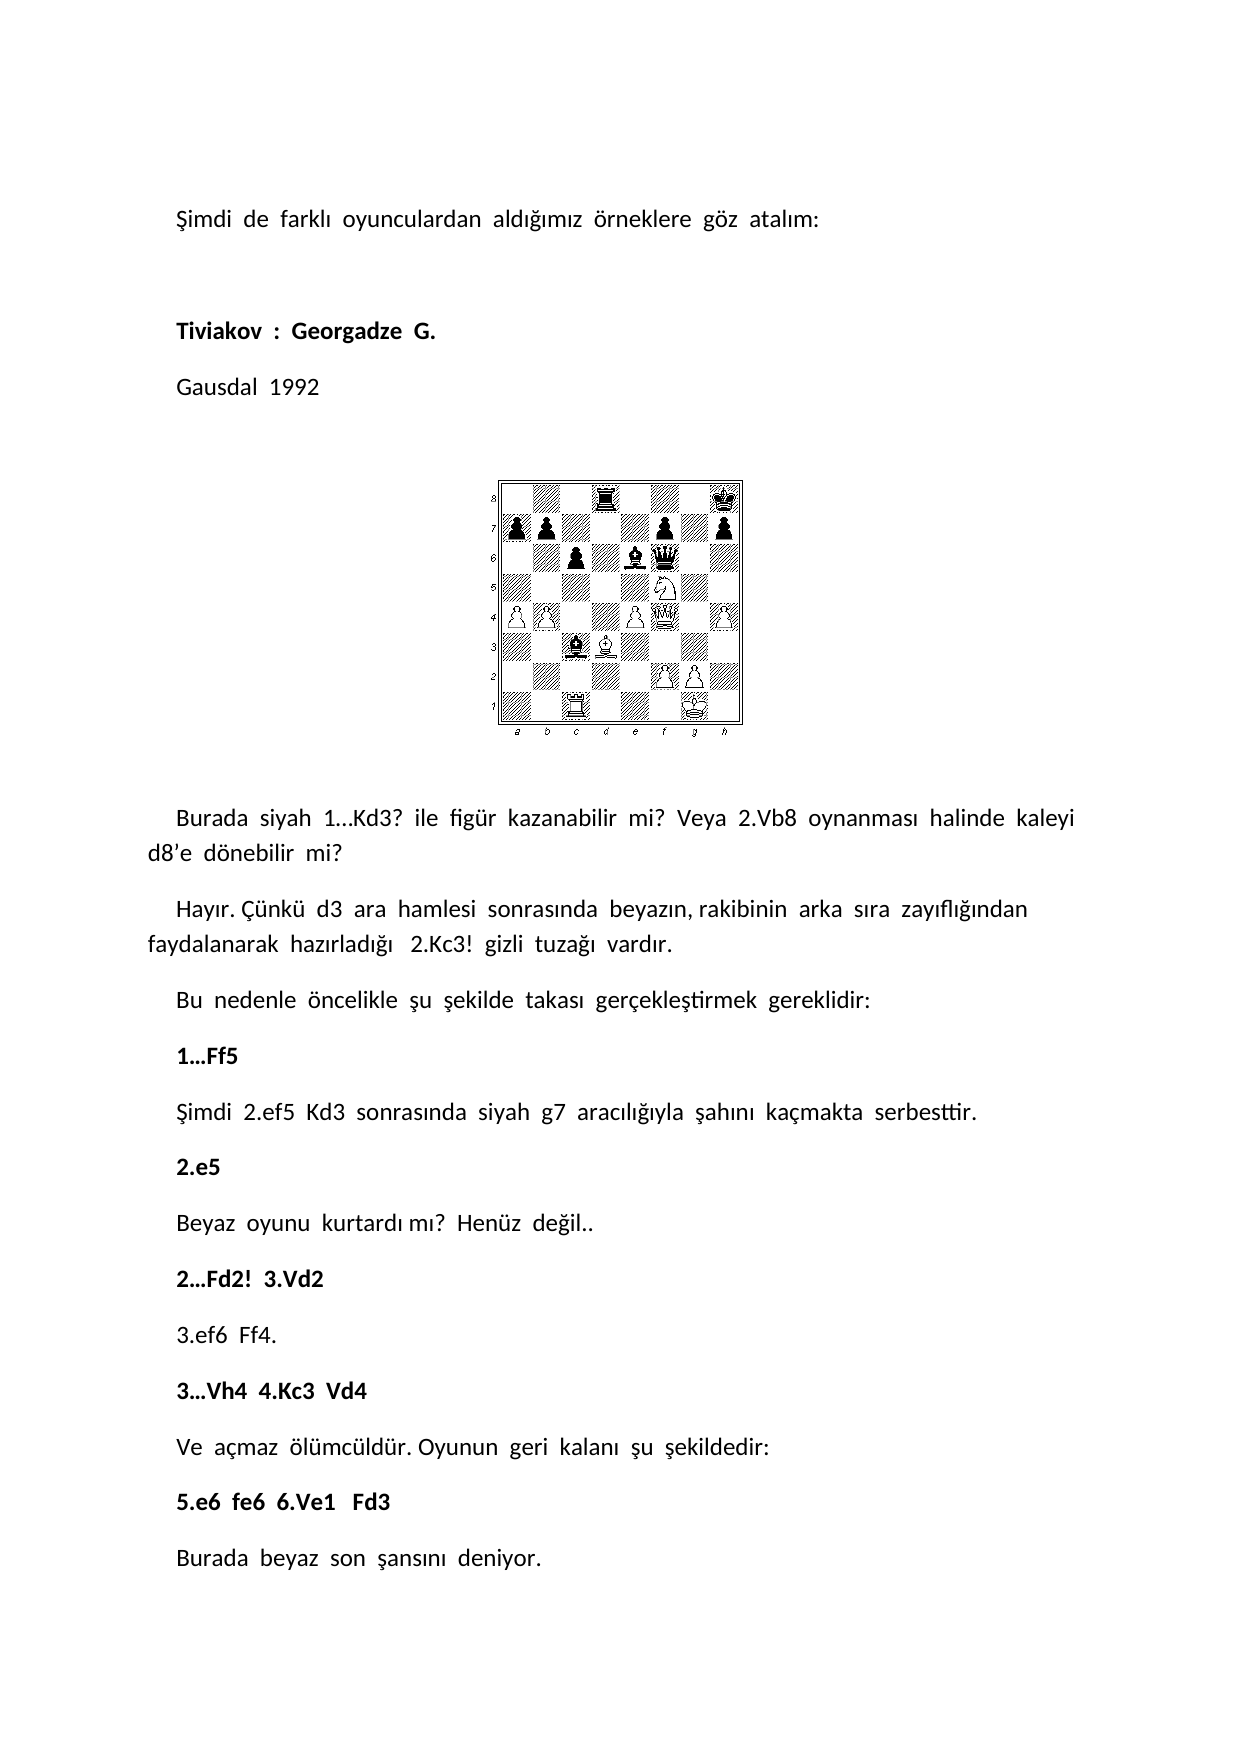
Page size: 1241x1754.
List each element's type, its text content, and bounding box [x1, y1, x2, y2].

text Bu nedenle öncelikle şu şekilde takası gerçekleştirmek gereklidir: [148, 984, 1093, 1014]
text 2…Fd2! 3.Vd2 [148, 1263, 1093, 1294]
text Şimdi de farklı oyunculardan aldığımız örneklere göz atalım: [148, 203, 1093, 234]
text 3.ef6 Ff4. [148, 1319, 1093, 1349]
text Burada beyaz son şansını deniyor. [148, 1542, 1093, 1573]
text Şimdi 2.ef5 Kd3 sonrasında siyah g7 aracılığıyla şahını kaçmakta serbesttir. [148, 1096, 1093, 1126]
text Beyaz oyunu kurtardı mı? Henüz değil.. [148, 1207, 1093, 1238]
text Burada siyah 1…Kd3? ile figür kazanabilir mi? Veya 2.Vb8 oynanması halinde kaleyi d8’e dönebilir mi? [148, 802, 1093, 868]
text 2.e5 [148, 1152, 1093, 1182]
picture [472, 426, 768, 778]
text 5.e6 fe6 6.Ve1 Fd3 [148, 1487, 1093, 1517]
text 3…Vh4 4.Kc3 Vd4 [148, 1375, 1093, 1405]
text Tiviakov : Georgadze G. [148, 315, 1093, 346]
text Gausdal 1992 [148, 371, 1093, 401]
text Ve açmaz ölümcüldür. Oyunun geri kalanı şu şekildedir: [148, 1431, 1093, 1461]
text 1…Ff5 [148, 1040, 1093, 1070]
text Hayır. Çünkü d3 ara hamlesi sonrasında beyazın, rakibinin arka sıra zayıflığından faydalanarak hazırladığı 2.Kc3! gizli tuzağı vardır. [148, 893, 1093, 959]
